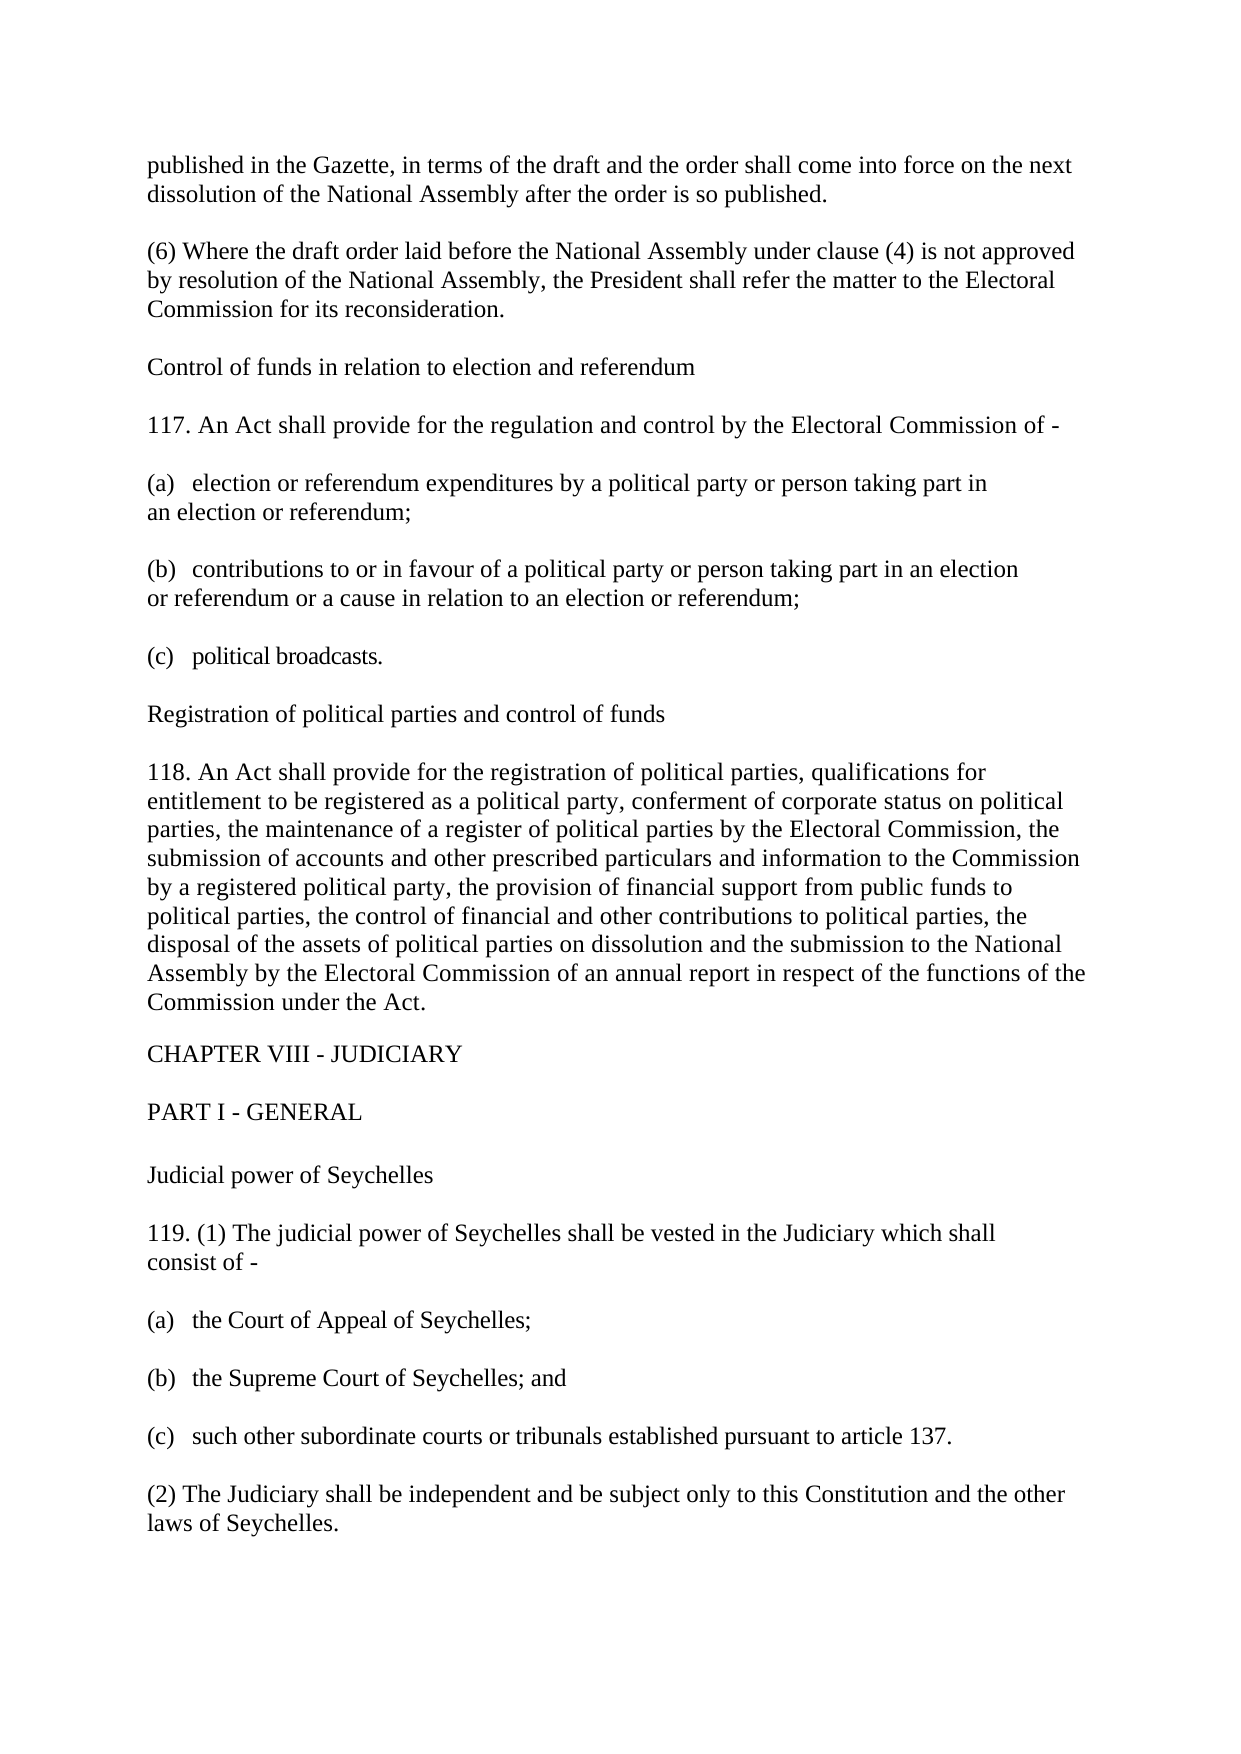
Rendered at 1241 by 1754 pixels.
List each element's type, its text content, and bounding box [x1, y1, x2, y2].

list contributions to or in favour of a political party or person taking part in an election or referendum or a cause in relation to an election or referendum; [147, 555, 1037, 612]
list such other subordinate courts or tribunals established pursuant to article 137. [147, 1422, 1090, 1450]
text 119. (1) The judicial power of Seychelles shall be vested in the Judiciary which shall consist of - [147, 1219, 1022, 1277]
list the Supreme Court of Seychelles; and [147, 1363, 1090, 1392]
list election or referendum expenditures by a political party or person taking part in an election or referendum; [147, 469, 1007, 526]
text CHAPTER VIII - JUDICIARY PART I - GENERAL [147, 1017, 467, 1132]
text published in the Gazette, in terms of the draft and the order shall come into force on the next dissolution of the National Assembly after the order is so published. [147, 151, 1075, 208]
text Control of funds in relation to election and referendum [147, 352, 1090, 381]
text Judicial power of Seychelles [147, 1161, 1090, 1190]
text (2) The Judiciary shall be independent and be subject only to this Constitution and the other laws of Seychelles. [147, 1479, 1075, 1537]
list the Court of Appeal of Seychelles; [147, 1306, 1090, 1334]
list political broadcasts. [147, 642, 1090, 670]
text (6) Where the draft order laid before the National Assembly under clause (4) is not approved by resolution of the National Assembly, the President shall refer the matter to the Electoral Commission for its reconsideration. [147, 237, 1082, 323]
text 118. An Act shall provide for the registration of political parties, qualifications for entitlement to be registered as a political party, conferment of corporate status on political parties, the maintenance of a register of political parties by the Electoral Commission, the submission of accounts and other prescribed particulars and information to the Commission by a registered political party, the provision of financial support from public funds to political parties, the control of financial and other contributions to political parties, the disposal of the assets of political parties on dissolution and the submission to the National Assembly by the Electoral Commission of an annual report in respect of the functions of the Commission under the Act. [147, 757, 1090, 1016]
text Registration of political parties and control of funds [147, 699, 1090, 728]
text 117. An Act shall provide for the regulation and control by the Electoral Commission of - [147, 411, 1090, 439]
